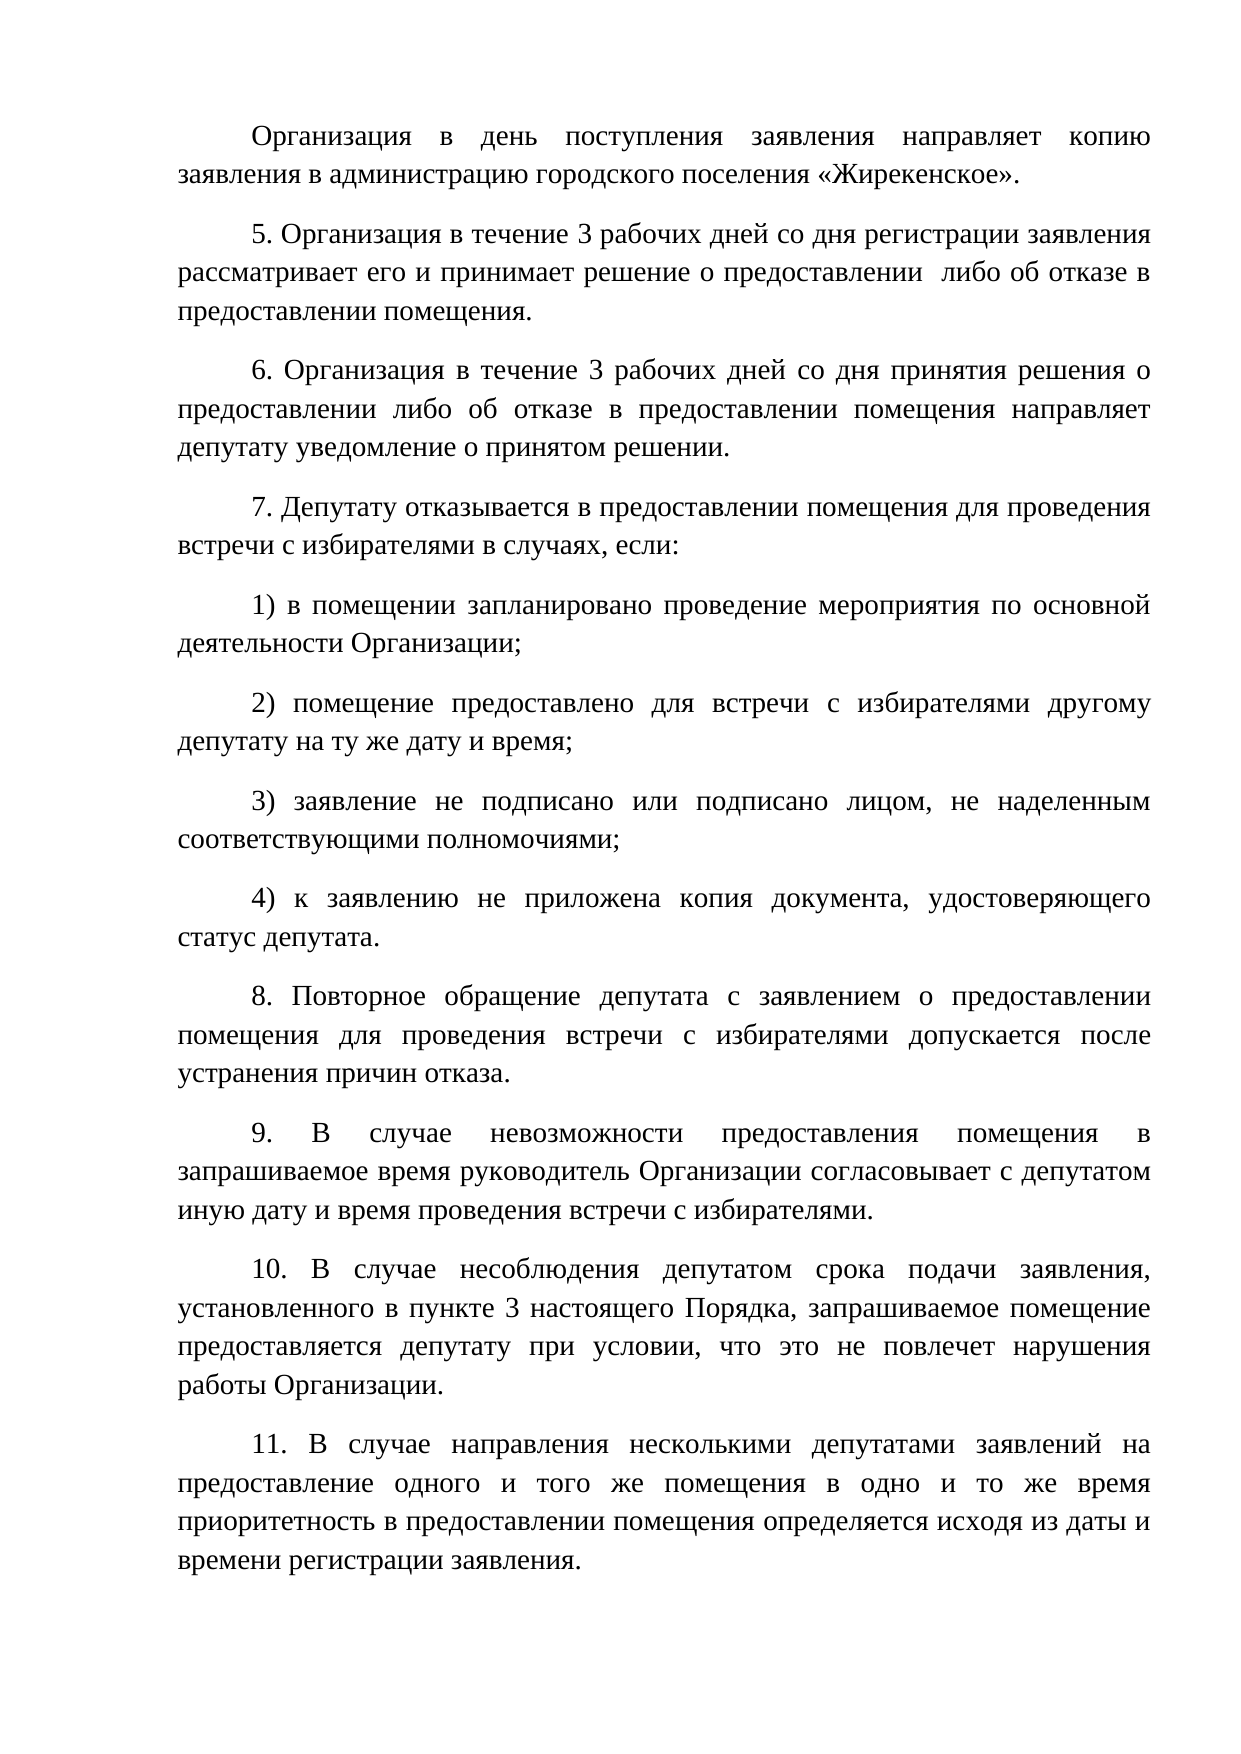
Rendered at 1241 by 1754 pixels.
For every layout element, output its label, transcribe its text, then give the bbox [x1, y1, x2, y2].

text 3) заявление не подписано или подписано лицом, не наделенным соответствующими полномочиями; [177, 783, 1152, 855]
text Организация в день поступления заявления направляет копию заявления в администрацию городского поселения «Жирекенское». [177, 118, 1152, 190]
text 5. Организация в течение 3 рабочих дней со дня регистрации заявления рассматривает его и принимает решение о предоставлении либо об отказе в предоставлении помещения. [177, 216, 1152, 327]
text 2) помещение предоставлено для встречи с избирателями другому депутату на ту же дату и время; [177, 685, 1152, 757]
text 7. Депутату отказывается в предоставлении помещения для проведения встречи с избирателями в случаях, если: [177, 489, 1152, 561]
text 10. В случае несоблюдения депутатом срока подачи заявления, установленного в пункте 3 настоящего Порядка, запрашиваемое помещение предоставляется депутату при условии, что это не повлечет нарушения работы Организации. [177, 1251, 1152, 1401]
text 6. Организация в течение 3 рабочих дней со дня принятия решения о предоставлении либо об отказе в предоставлении помещения направляет депутату уведомление о принятом решении. [177, 352, 1152, 463]
text 4) к заявлению не приложена копия документа, удостоверяющего статус депутата. [177, 881, 1152, 953]
text 8. Повторное обращение депутата с заявлением о предоставлении помещения для проведения встречи с избирателями допускается после устранения причин отказа. [177, 978, 1152, 1089]
text 11. В случае направления несколькими депутатами заявлений на предоставление одного и того же помещения в одно и то же время приоритетность в предоставлении помещения определяется исходя из даты и времени регистрации заявления. [177, 1426, 1152, 1576]
text 9. В случае невозможности предоставления помещения в запрашиваемое время руководитель Организации согласовывает с депутатом иную дату и время проведения встречи с избирателями. [177, 1115, 1152, 1226]
text 1) в помещении запланировано проведение мероприятия по основной деятельности Организации; [177, 587, 1152, 659]
